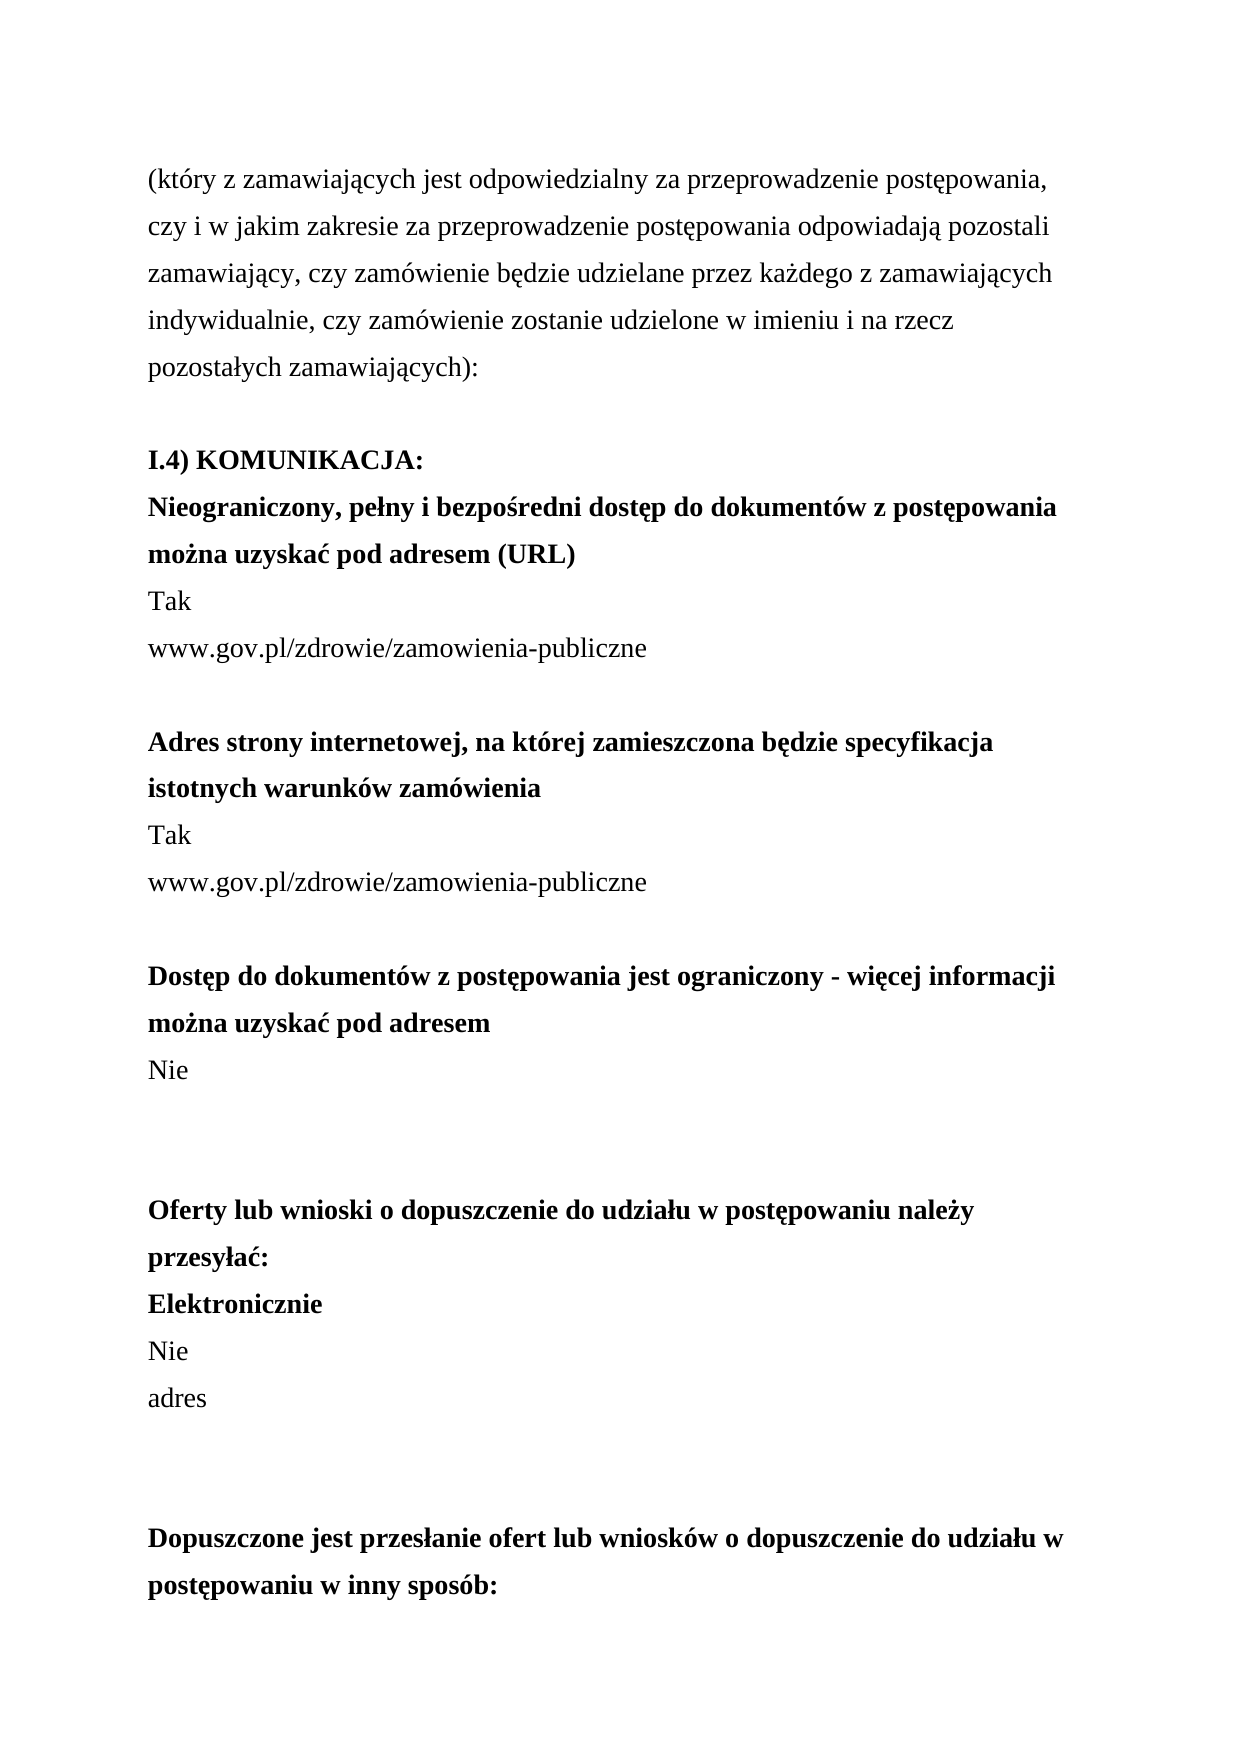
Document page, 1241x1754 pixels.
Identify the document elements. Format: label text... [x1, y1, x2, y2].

text Nie adres [148, 1319, 1093, 1460]
text Tak www.gov.pl/zdrowie/zamowienia-publiczne [148, 804, 1093, 898]
text Oferty lub wnioski o dopuszczenie do udziału w postępowaniu należy przesyłać: Elektronicznie [148, 1132, 1093, 1319]
text Nie [148, 1038, 1093, 1132]
text Dostęp do dokumentów z postępowania jest ograniczony - więcej informacji można uzyskać pod adresem [148, 898, 1093, 1038]
text Adres strony internetowej, na której zamieszczona będzie specyfikacja istotnych warunków zamówienia [148, 663, 1093, 804]
text I.4) KOMUNIKACJA: Nieograniczony, pełny i bezpośredni dostęp do dokumentów z postępowania można uzyskać pod adresem (URL) [148, 429, 1093, 569]
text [148, 148, 1093, 429]
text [148, 1507, 1093, 1601]
text Tak www.gov.pl/zdrowie/zamowienia-publiczne [148, 569, 1093, 663]
